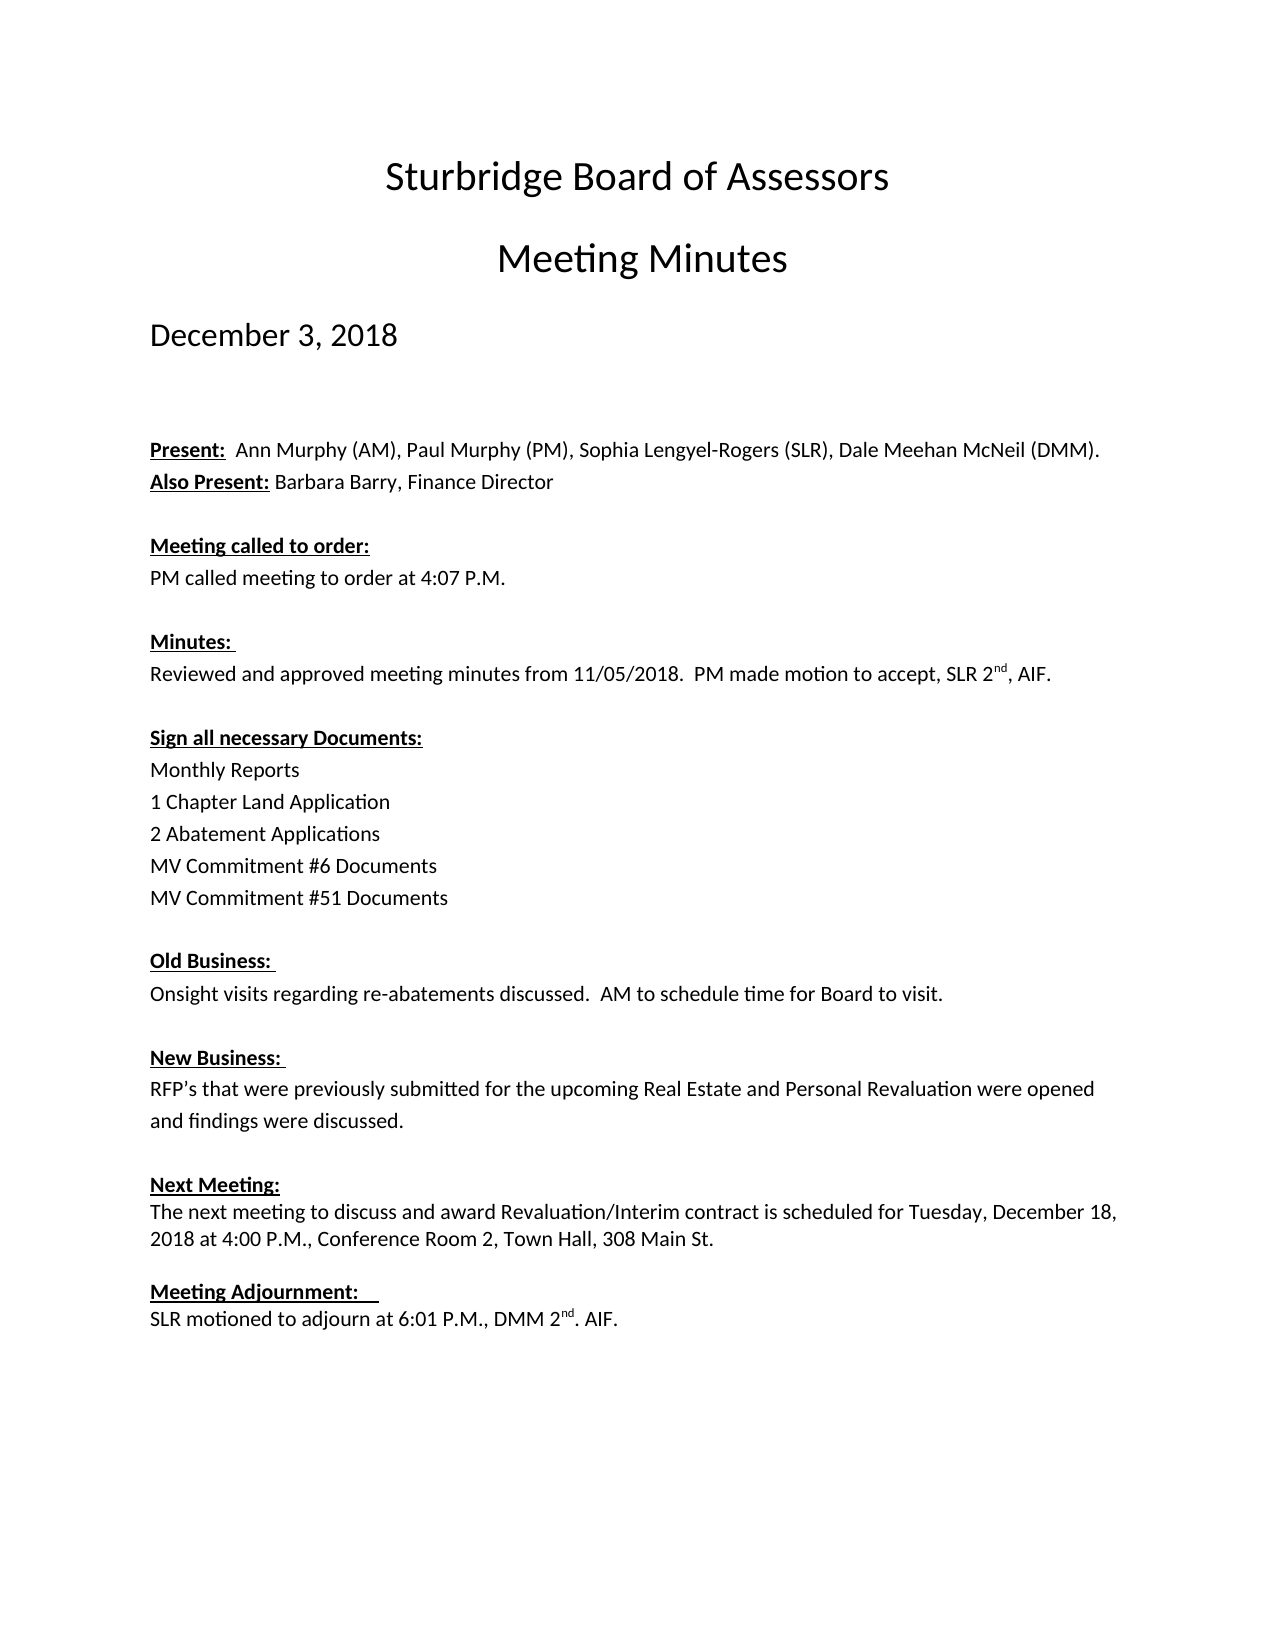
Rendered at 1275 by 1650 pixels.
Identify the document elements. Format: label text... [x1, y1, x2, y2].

text Present: Ann Murphy (AM), Paul Murphy (PM), Sophia Lengyel-Rogers (SLR), Dale Meehan McNeil (DMM). [150, 436, 1125, 463]
text Meeting Minutes [150, 232, 1125, 283]
text December 3, 2018 [150, 313, 1125, 354]
text Reviewed and approved meeting minutes from 11/05/2018. PM made motion to accept, SLR 2nd, AIF. [150, 660, 1125, 687]
text MV Commitment #51 Documents [150, 884, 1125, 910]
text Meeting Adjournment: [150, 1278, 1125, 1305]
text Next Meeting: [150, 1172, 1125, 1198]
text Monthly Reports [150, 756, 1125, 782]
text Meeting called to order: [150, 532, 1125, 559]
text RFP’s that were previously submitted for the upcoming Real Estate and Personal Revaluation were opened and findings were discussed. [150, 1076, 1125, 1134]
text Sign all necessary Documents: [150, 724, 1125, 751]
text Sturbridge Board of Assessors [150, 150, 1125, 201]
text New Business: [150, 1044, 1125, 1070]
text Also Present: Barbara Barry, Finance Director [150, 468, 1125, 495]
text SLR motioned to adjourn at 6:01 P.M., DMM 2nd. AIF. [150, 1305, 1125, 1332]
text PM called meeting to order at 4:07 P.M. [150, 564, 1125, 591]
text 1 Chapter Land Application [150, 788, 1125, 814]
text Minutes: [150, 628, 1125, 654]
text 2 Abatement Applications [150, 820, 1125, 846]
text Onsight visits regarding re-abatements discussed. AM to schedule time for Board to visit. [150, 980, 1125, 1006]
text The next meeting to discuss and award Revaluation/Interim contract is scheduled for Tuesday, December 18, 2018 at 4:00 P.M., Conference Room 2, Town Hall, 308 Main St. [150, 1198, 1125, 1252]
text MV Commitment #6 Documents [150, 852, 1125, 878]
text Old Business: [150, 948, 1125, 974]
